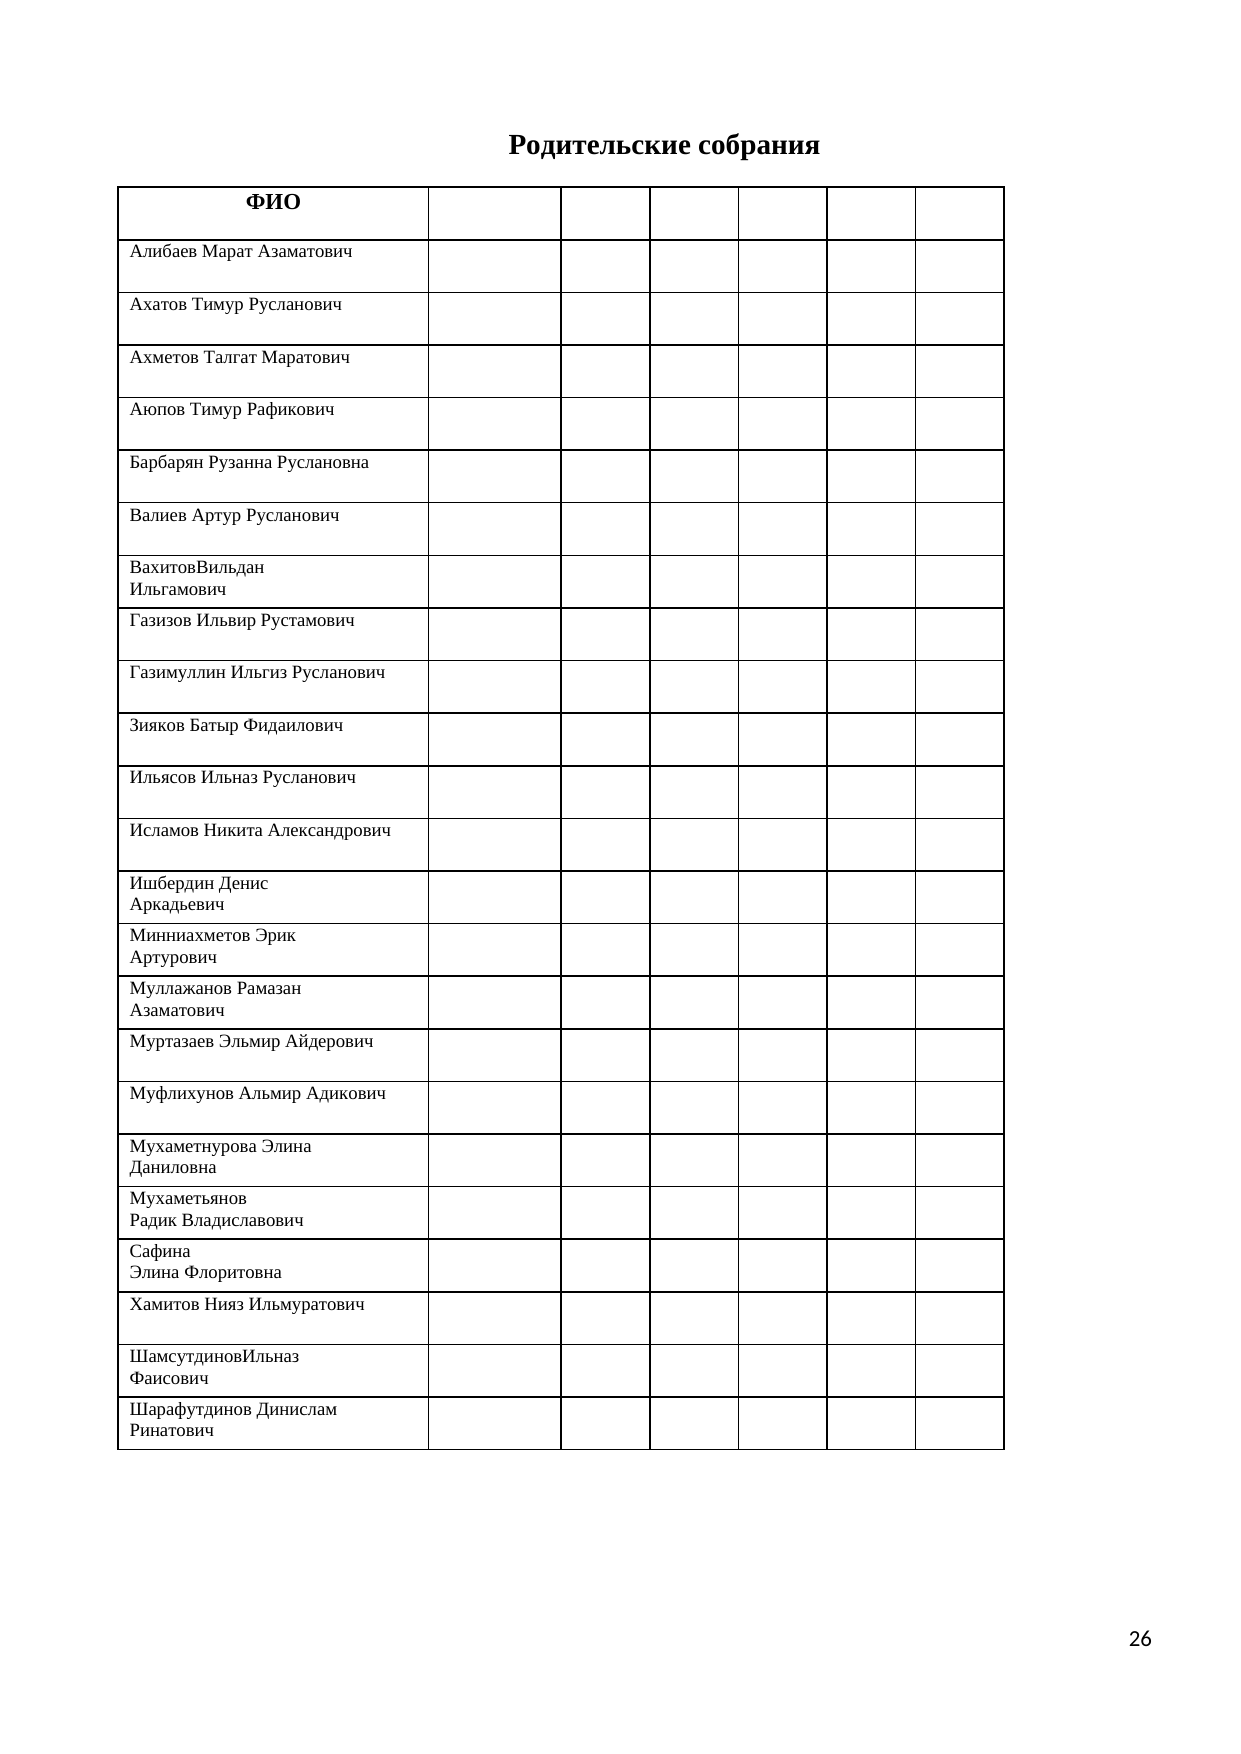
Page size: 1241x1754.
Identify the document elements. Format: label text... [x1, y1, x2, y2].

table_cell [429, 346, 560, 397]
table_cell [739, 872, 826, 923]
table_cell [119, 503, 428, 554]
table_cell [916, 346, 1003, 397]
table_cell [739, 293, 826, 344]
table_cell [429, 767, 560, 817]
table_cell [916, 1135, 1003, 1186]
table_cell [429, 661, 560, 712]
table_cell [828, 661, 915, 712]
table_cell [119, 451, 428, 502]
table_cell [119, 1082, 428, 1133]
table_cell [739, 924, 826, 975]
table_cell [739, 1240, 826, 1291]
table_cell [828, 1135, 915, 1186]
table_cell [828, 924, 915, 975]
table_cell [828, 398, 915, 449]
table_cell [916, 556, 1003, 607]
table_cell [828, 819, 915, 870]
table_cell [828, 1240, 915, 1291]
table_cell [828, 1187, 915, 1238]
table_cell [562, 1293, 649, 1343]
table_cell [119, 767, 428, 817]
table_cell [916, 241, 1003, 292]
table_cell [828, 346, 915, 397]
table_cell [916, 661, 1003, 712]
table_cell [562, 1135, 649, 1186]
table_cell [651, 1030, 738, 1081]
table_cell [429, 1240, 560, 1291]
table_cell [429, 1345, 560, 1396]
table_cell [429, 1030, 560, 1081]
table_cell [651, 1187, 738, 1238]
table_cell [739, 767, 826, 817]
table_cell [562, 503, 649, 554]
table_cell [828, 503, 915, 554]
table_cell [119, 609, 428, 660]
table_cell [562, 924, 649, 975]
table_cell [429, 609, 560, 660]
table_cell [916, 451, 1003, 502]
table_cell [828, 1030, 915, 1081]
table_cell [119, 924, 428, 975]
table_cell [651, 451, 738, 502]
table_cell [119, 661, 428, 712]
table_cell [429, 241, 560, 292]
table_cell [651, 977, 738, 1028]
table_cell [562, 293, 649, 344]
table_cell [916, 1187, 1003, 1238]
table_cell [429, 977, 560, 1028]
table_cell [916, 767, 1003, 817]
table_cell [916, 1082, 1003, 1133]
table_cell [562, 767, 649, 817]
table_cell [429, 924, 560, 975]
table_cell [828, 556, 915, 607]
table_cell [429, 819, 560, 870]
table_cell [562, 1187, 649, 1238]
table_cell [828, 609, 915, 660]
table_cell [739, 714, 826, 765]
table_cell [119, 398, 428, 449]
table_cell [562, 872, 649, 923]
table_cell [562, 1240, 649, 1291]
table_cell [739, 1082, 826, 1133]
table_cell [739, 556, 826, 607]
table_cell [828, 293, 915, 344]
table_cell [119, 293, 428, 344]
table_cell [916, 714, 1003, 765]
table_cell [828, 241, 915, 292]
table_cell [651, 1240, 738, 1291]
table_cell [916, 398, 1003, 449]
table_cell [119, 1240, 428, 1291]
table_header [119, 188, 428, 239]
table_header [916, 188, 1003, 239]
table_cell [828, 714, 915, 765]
text Родительские собрания [177, 127, 1152, 160]
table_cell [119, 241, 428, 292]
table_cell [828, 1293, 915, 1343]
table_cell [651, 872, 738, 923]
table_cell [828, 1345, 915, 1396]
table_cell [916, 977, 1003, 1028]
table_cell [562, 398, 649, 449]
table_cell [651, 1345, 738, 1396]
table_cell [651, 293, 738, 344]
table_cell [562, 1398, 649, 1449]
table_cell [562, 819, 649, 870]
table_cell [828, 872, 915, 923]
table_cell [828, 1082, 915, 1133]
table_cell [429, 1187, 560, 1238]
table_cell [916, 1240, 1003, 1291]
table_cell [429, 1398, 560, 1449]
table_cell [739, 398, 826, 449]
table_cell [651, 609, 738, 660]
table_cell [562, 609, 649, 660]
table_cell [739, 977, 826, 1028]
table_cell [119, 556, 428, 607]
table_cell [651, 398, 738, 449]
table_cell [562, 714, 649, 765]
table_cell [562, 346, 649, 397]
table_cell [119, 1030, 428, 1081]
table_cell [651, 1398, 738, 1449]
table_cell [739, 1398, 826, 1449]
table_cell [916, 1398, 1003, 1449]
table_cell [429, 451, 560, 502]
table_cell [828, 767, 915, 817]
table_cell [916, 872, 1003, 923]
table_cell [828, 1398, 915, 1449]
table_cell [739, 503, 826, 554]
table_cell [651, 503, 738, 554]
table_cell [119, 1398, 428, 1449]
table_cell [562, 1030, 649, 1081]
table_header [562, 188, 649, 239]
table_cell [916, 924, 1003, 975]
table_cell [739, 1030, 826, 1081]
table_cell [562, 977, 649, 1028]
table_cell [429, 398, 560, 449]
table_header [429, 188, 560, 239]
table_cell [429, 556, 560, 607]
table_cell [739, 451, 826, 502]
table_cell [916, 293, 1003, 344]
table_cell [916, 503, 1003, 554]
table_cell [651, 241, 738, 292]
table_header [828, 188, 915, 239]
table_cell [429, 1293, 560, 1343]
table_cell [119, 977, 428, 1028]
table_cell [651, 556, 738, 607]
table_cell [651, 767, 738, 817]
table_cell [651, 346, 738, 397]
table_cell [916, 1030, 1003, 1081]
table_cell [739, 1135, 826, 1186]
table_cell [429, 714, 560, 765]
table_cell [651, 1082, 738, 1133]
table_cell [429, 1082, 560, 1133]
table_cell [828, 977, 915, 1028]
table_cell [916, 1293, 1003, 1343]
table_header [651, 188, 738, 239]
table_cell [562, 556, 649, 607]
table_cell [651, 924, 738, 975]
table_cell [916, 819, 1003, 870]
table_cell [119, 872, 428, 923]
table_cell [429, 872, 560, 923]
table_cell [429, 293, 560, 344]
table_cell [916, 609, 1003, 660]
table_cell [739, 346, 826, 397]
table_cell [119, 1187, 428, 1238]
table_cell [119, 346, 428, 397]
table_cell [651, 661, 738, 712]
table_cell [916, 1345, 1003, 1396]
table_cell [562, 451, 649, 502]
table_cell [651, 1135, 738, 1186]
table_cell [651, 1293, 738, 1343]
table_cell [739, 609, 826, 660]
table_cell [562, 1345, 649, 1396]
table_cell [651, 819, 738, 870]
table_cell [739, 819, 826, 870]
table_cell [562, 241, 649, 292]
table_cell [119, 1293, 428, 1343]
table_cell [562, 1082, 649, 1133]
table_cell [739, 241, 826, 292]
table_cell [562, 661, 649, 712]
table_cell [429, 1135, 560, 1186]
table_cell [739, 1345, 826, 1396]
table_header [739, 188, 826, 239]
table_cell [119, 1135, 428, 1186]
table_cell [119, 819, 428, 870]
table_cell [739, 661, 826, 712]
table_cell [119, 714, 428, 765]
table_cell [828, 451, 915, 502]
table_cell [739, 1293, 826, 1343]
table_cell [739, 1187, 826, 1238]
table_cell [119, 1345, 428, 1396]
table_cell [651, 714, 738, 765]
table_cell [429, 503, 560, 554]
